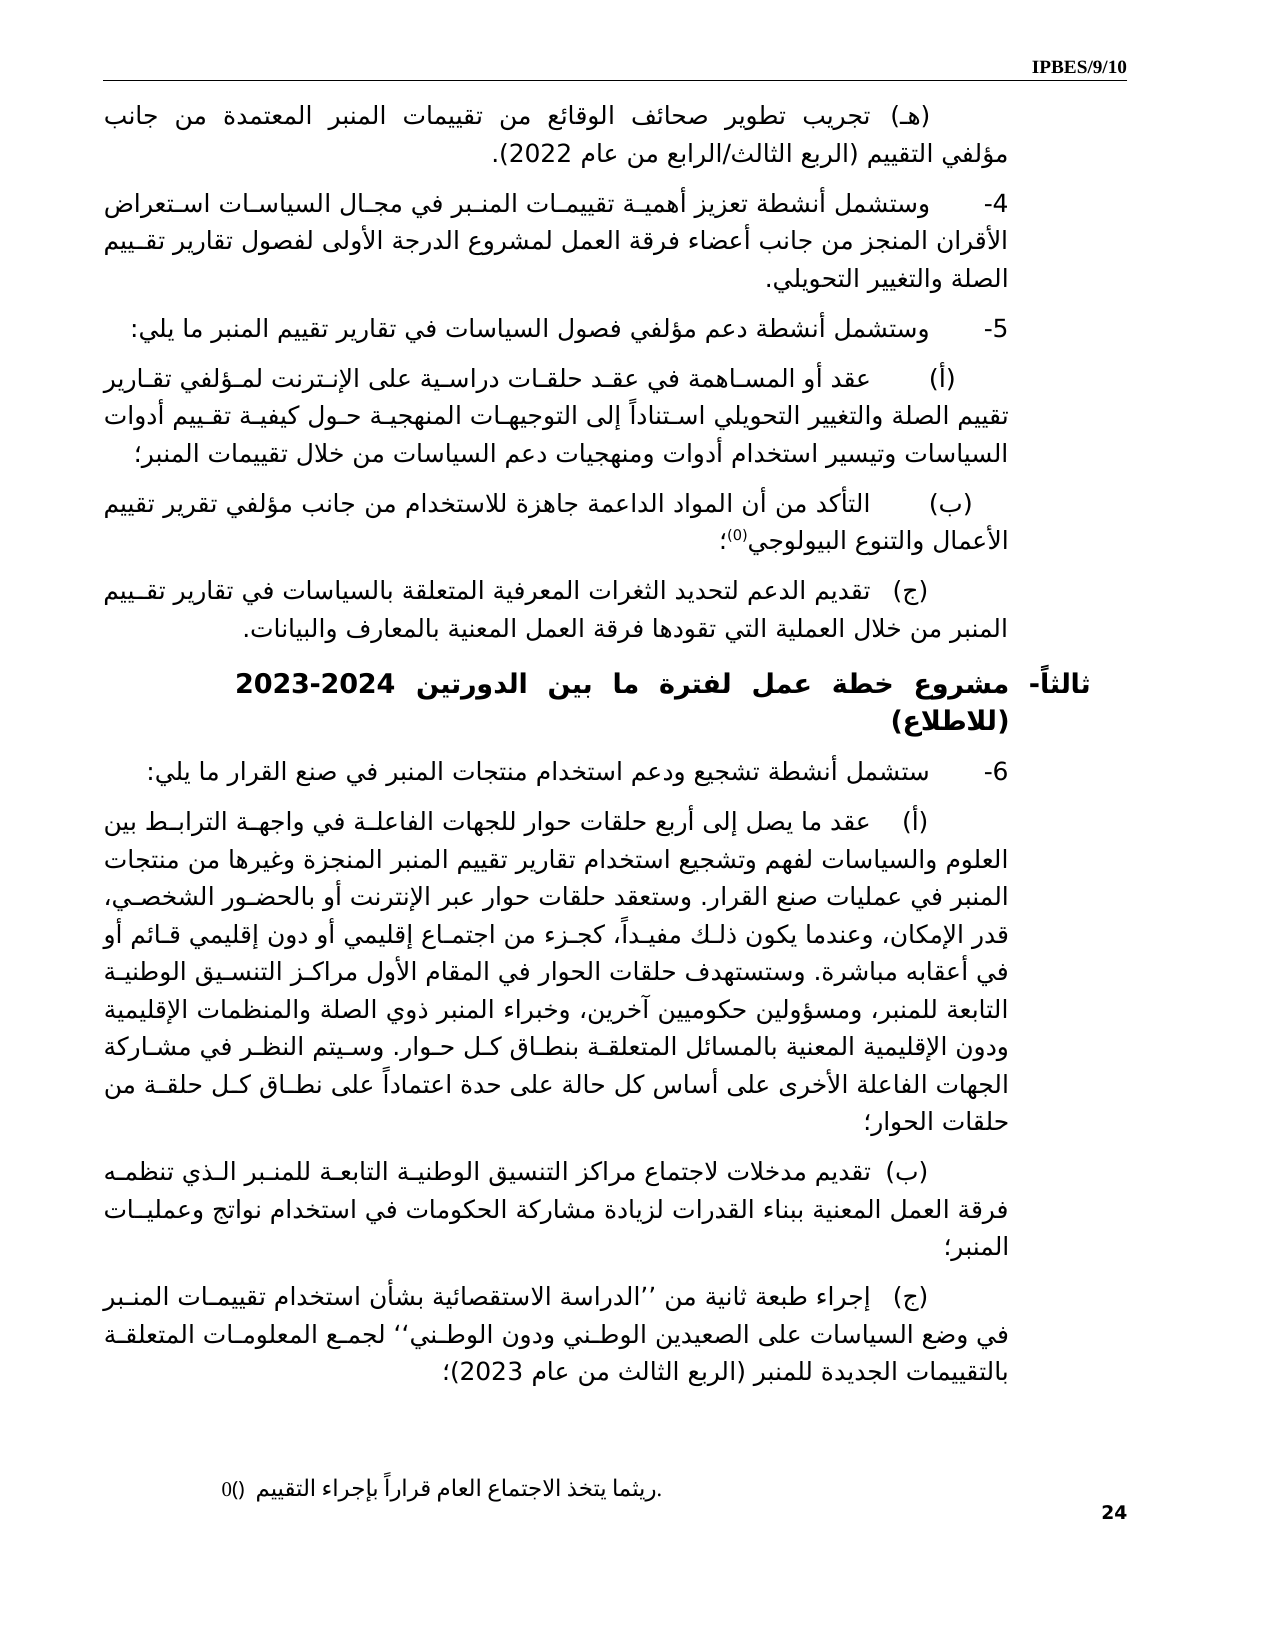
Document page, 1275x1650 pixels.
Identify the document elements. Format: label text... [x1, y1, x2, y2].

list التأكد من أن المواد الداعمة جاهزة للاستخدام من جانب مؤلفي تقرير تقييم الأعمال والتنوع البيولوجي()؛ [103, 482, 1009, 557]
text (هـ) تجريب تطوير صحائف الوقائع من تقييمات المنبر المعتمدة من جانب مؤلفي التقييم (الربع الثالث/الرابع من عام 2022). [103, 94, 1009, 169]
text (أ) ‏‏عقد ما يصل إلى أربع حلقات حوار للجهات الفاعلة في واجهة الترابط بين العلوم والسياسات لفهم وتشجيع استخدام تقارير تقييم المنبر المنجزة وغيرها من منتجات المنبر في عمليات صنع القرار. ‏‏وستعقد حلقات حوار عبر الإنترنت أو بالحضور الشخصي، قدر الإمكان، وعندما يكون ذلك مفيداً، كجزء من اجتماع إقليمي أو دون إقليمي قائم أو في أعقابه مباشرة‏‏. وستستهدف حلقات الحوار في المقام الأول مراكز التنسيق الوطنية التابعة للمنبر، ومسؤولين حكوميين آخرين، وخبراء المنبر ذوي الصلة والمنظمات الإقليمية ودون الإقليمية المعنية بالمسائل المتعلقة بنطاق كل حوار. وسيتم النظر في مشاركة الجهات الفاعلة الأخرى على أساس كل حالة على حدة اعتماداً على نطاق كل حلقة من حلقات الحوار؛ [103, 801, 1009, 1138]
text 5- ‏‏وستشمل أنشطة دعم مؤلفي فصول السياسات في تقارير تقييم المنبر ما يلي‏‏: [103, 307, 1009, 344]
text (ب) تقديم مدخلات لاجتماع مراكز التنسيق الوطنية التابعة للمنبر الذي تنظمه فرقة العمل المعنية ببناء القدرات لزيادة مشاركة الحكومات في استخدام نواتج وعمليات المنبر؛ [103, 1151, 1009, 1263]
text (ج) ‏‏تقديم الدعم لتحديد الثغرات المعرفية المتعلقة بالسياسات في تقارير تقييم المنبر من خلال العملية التي تقودها فرقة العمل المعنية بالمعارف والبيانات‏‏.‏ [103, 569, 1008, 644]
text 6- ستشمل أنشطة تشجيع ودعم استخدام منتجات المنبر في صنع القرار‏‏ ما يلي: [103, 751, 1009, 788]
text (ج) إجراء طبعة ثانية من ’’الدراسة الاستقصائية بشأن استخدام تقييمات المنبر في وضع السياسات على الصعيدين الوطني ودون الوطني‘‘ لجمع المعلومات المتعلقة بالتقييمات الجديدة للمنبر (الربع الثالث من عام 2023)؛ [103, 1276, 1009, 1388]
list عقد أو المساهمة في عقد حلقات دراسية على الإنترنت لمؤلفي تقارير تقييم الصلة والتغيير التحويلي استناداً إلى التوجيهات المنهجية حول كيفية تقييم أدوات السياسات وتيسير استخدام أدوات ومنهجيات دعم السياسات من خلال تقييمات المنبر‏‏؛‏ [103, 357, 1009, 469]
text ثالثاً- ‏‏مشروع خطة عمل لفترة ما بين الدورتين‏‏ ‏‏2023-2024 ‏‏(‏‏للاطلاع‏‏)‏ [235, 663, 1091, 738]
text 4- ‏‏وستشمل أنشطة تعزيز أهمية تقييمات المنبر في مجال السياسات استعراض الأقران المنجز من جانب أعضاء فرقة العمل لمشروع الدرجة الأولى لفصول تقارير تقييم الصلة والتغيير التحويلي. [103, 182, 1009, 294]
